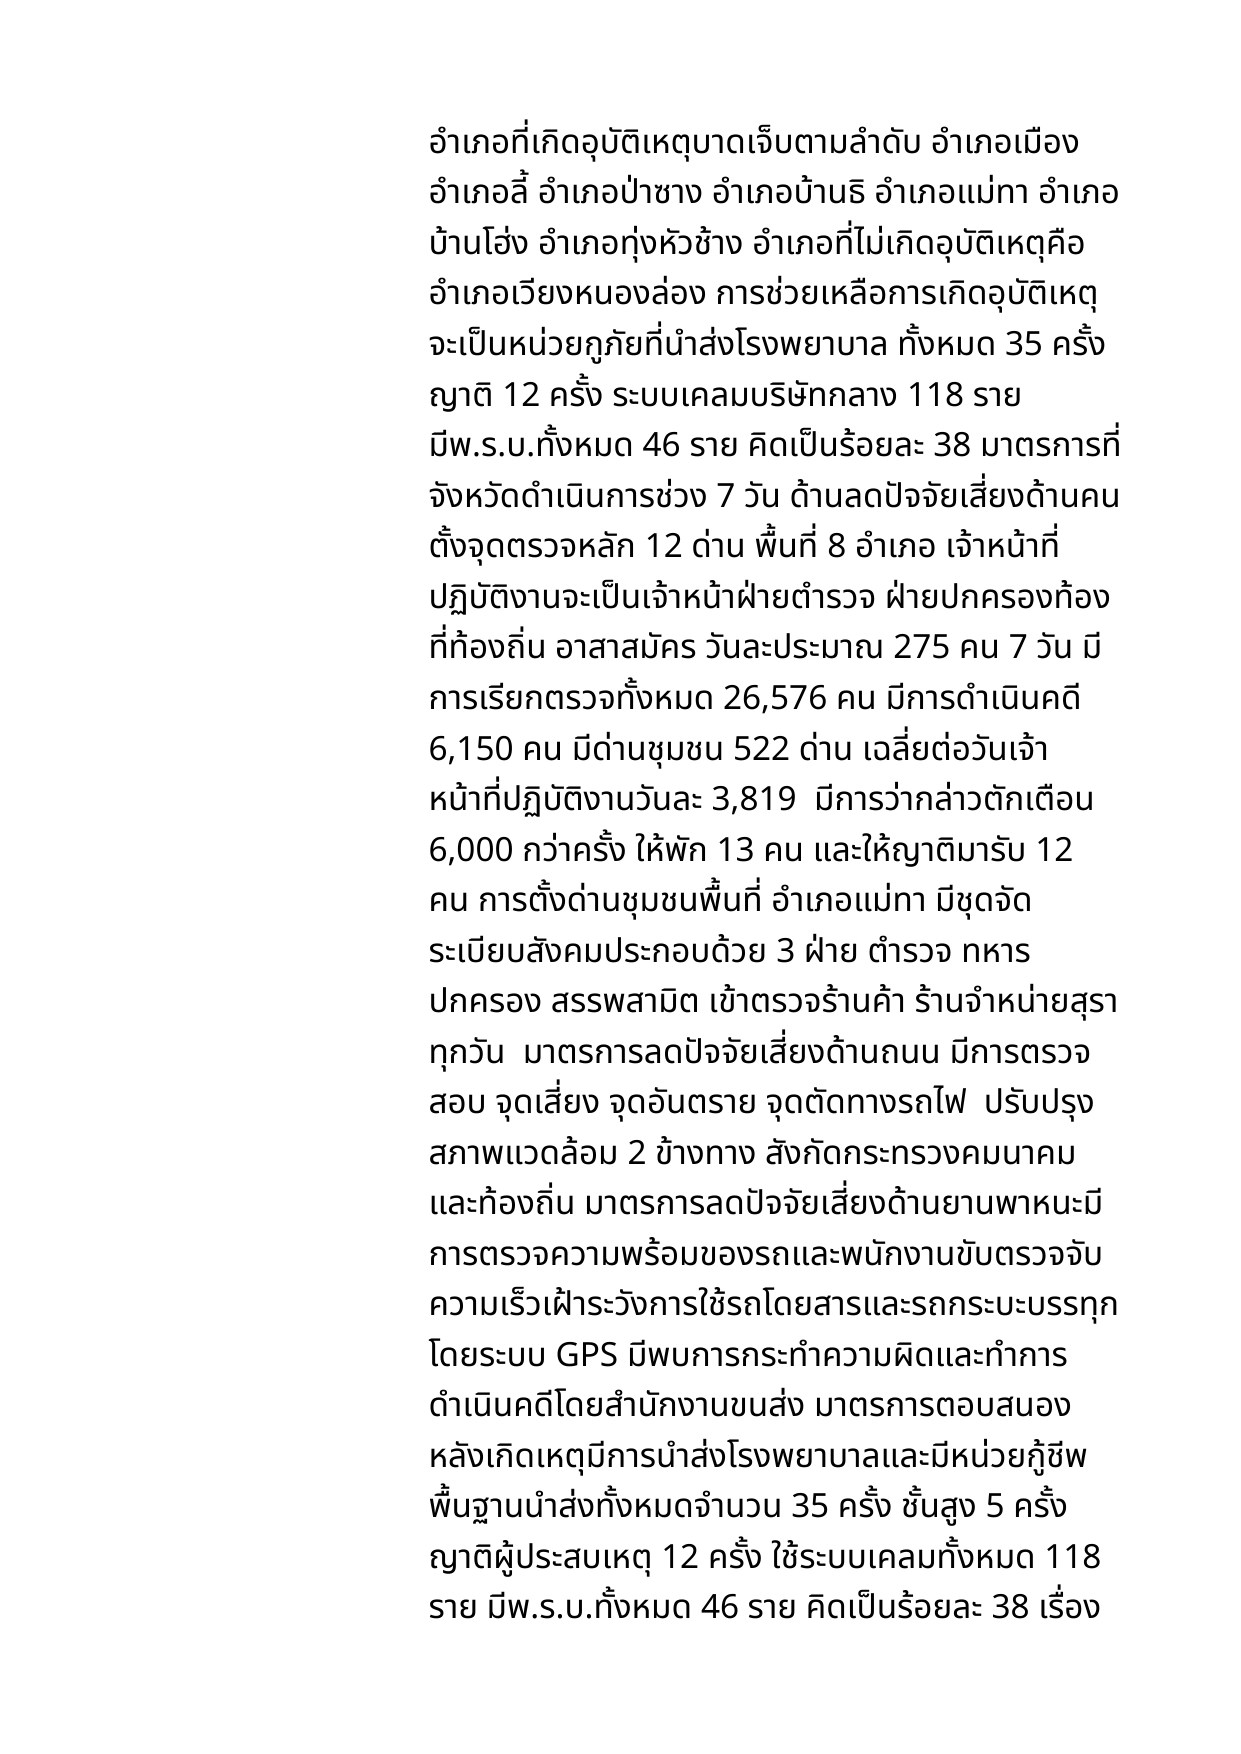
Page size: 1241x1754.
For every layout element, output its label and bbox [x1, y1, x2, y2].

text [118, 118, 1122, 1634]
